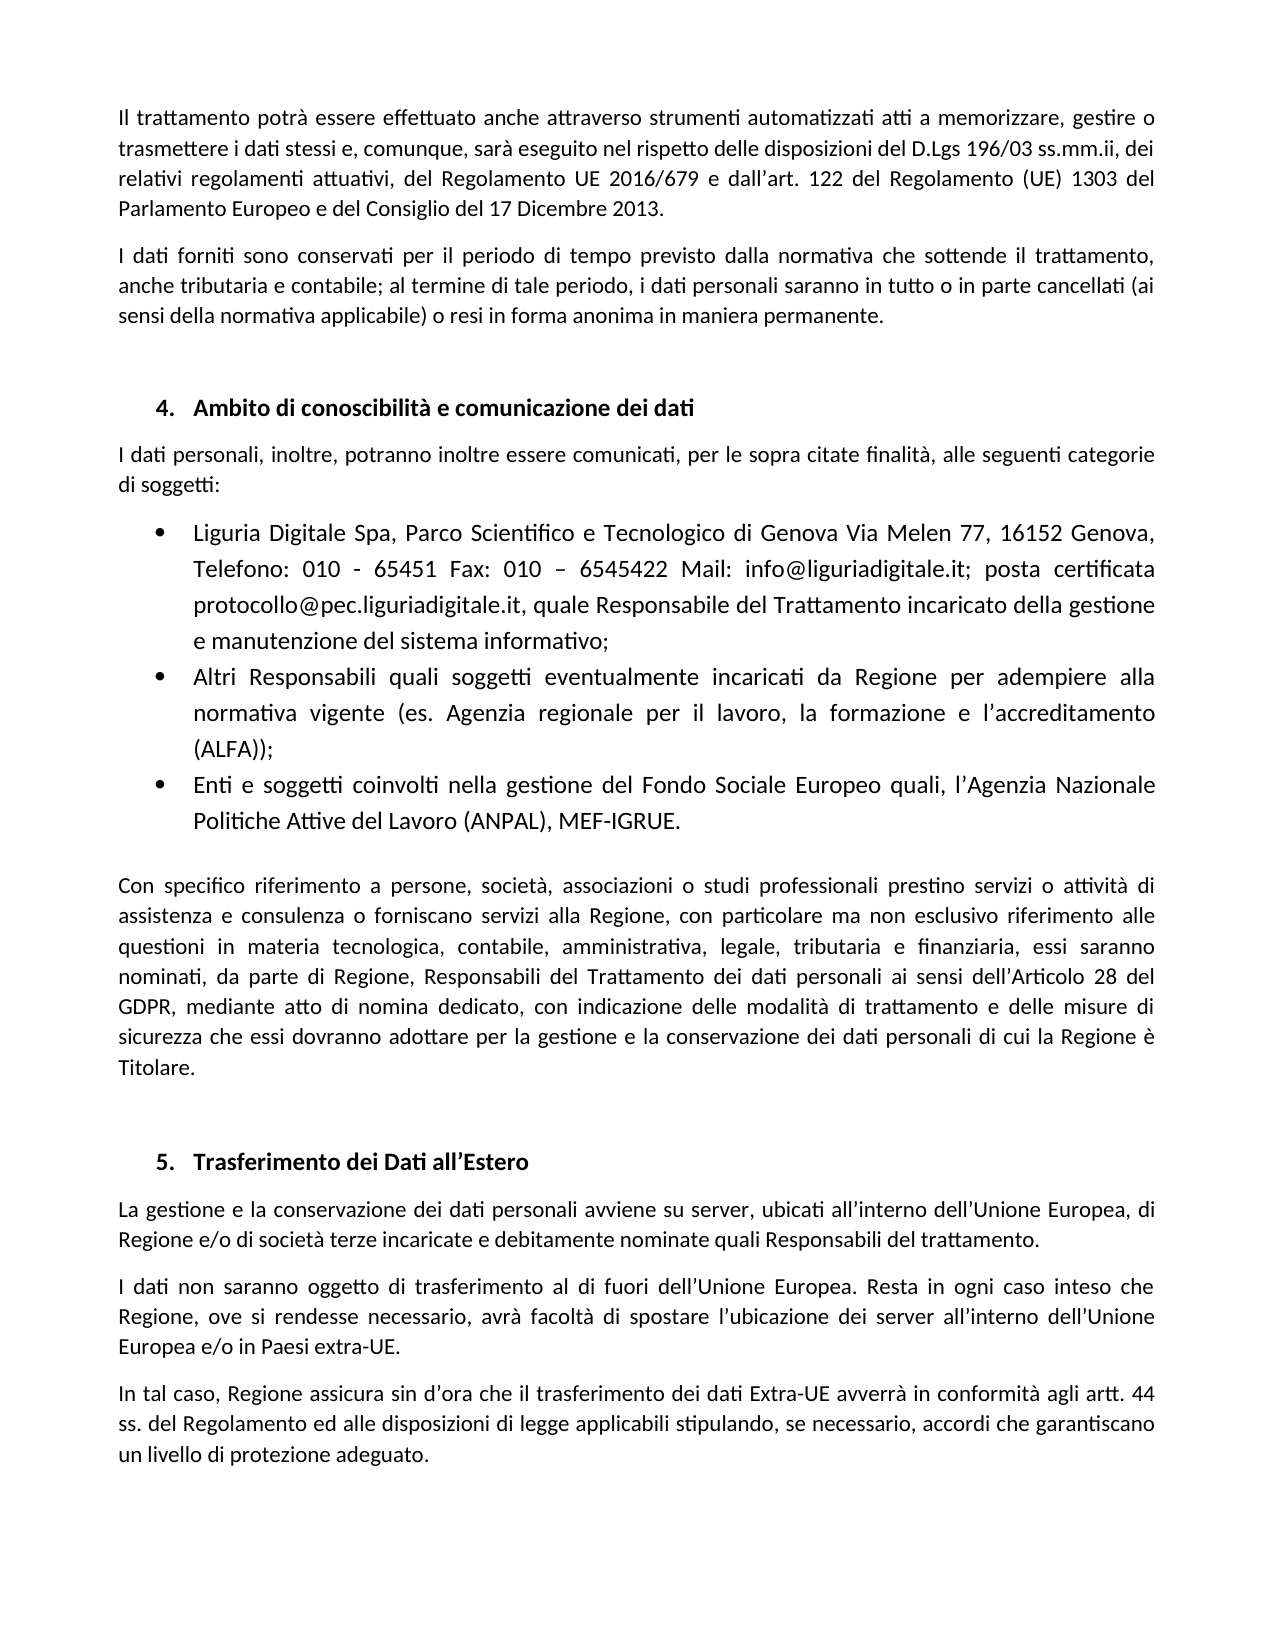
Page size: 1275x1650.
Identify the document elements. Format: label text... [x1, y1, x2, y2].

list Ambito di conoscibilità e comunicazione dei dati [156, 392, 1157, 422]
text La gestione e la conservazione dei dati personali avviene su server, ubicati all’interno dell’Unione Europea, di Regione e/o di società terze incaricate e debitamente nominate quali Responsabili del trattamento. [118, 1195, 1157, 1253]
text I dati non saranno oggetto di trasferimento al di fuori dell’Unione Europea. Resta in ogni caso inteso che Regione, ove si rendesse necessario, avrà facoltà di spostare l’ubicazione dei server all’interno dell’Unione Europea e/o in Paesi extra-UE. [118, 1272, 1157, 1360]
text I dati forniti sono conservati per il periodo di tempo previsto dalla normativa che sottende il trattamento, anche tributaria e contabile; al termine di tale periodo, i dati personali saranno in tutto o in parte cancellati (ai sensi della normativa applicabile) o resi in forma anonima in maniera permanente. [118, 241, 1157, 329]
text I dati personali, inoltre, potranno inoltre essere comunicati, per le sopra citate finalità, alle seguenti categorie di soggetti: [118, 440, 1157, 499]
list Altri Responsabili quali soggetti eventualmente incaricati da Regione per adempiere alla normativa vigente (es. Agenzia regionale per il lavoro, la formazione e l’accreditamento (ALFA)); [156, 661, 1157, 764]
list Liguria Digitale Spa, Parco Scientifico e Tecnologico di Genova Via Melen 77, 16152 Genova, Telefono: 010 - 65451 Fax: 010 – 6545422 Mail: info@liguriadigitale.it; posta certificata protocollo@pec.liguriadigitale.it, quale Responsabile del Trattamento incaricato della gestione e manutenzione del sistema informativo; [156, 517, 1157, 656]
list Enti e soggetti coinvolti nella gestione del Fondo Sociale Europeo quali, l’Agenzia Nazionale Politiche Attive del Lavoro (ANPAL), MEF-IGRUE. [156, 769, 1157, 836]
list Trasferimento dei Dati all’Estero [156, 1146, 1157, 1177]
text Il trattamento potrà essere effettuato anche attraverso strumenti automatizzati atti a memorizzare, gestire o trasmettere i dati stessi e, comunque, sarà eseguito nel rispetto delle disposizioni del D.Lgs 196/03 ss.mm.ii, dei relativi regolamenti attuativi, del Regolamento UE 2016/679 e dall’art. 122 del Regolamento (UE) 1303 del Parlamento Europeo e del Consiglio del 17 Dicembre 2013. [118, 103, 1157, 222]
text In tal caso, Regione assicura sin d’ora che il trasferimento dei dati Extra-UE avverrà in conformità agli artt. 44 ss. del Regolamento ed alle disposizioni di legge applicabili stipulando, se necessario, accordi che garantiscano un livello di protezione adeguato. [118, 1379, 1157, 1468]
text Con specifico riferimento a persone, società, associazioni o studi professionali prestino servizi o attività di assistenza e consulenza o forniscano servizi alla Regione, con particolare ma non esclusivo riferimento alle questioni in materia tecnologica, contabile, amministrativa, legale, tributaria e finanziaria, essi saranno nominati, da parte di Regione, Responsabili del Trattamento dei dati personali ai sensi dell’Articolo 28 del GDPR, mediante atto di nomina dedicato, con indicazione delle modalità di trattamento e delle misure di sicurezza che essi dovranno adottare per la gestione e la conservazione dei dati personali di cui la Regione è Titolare. [118, 871, 1157, 1081]
